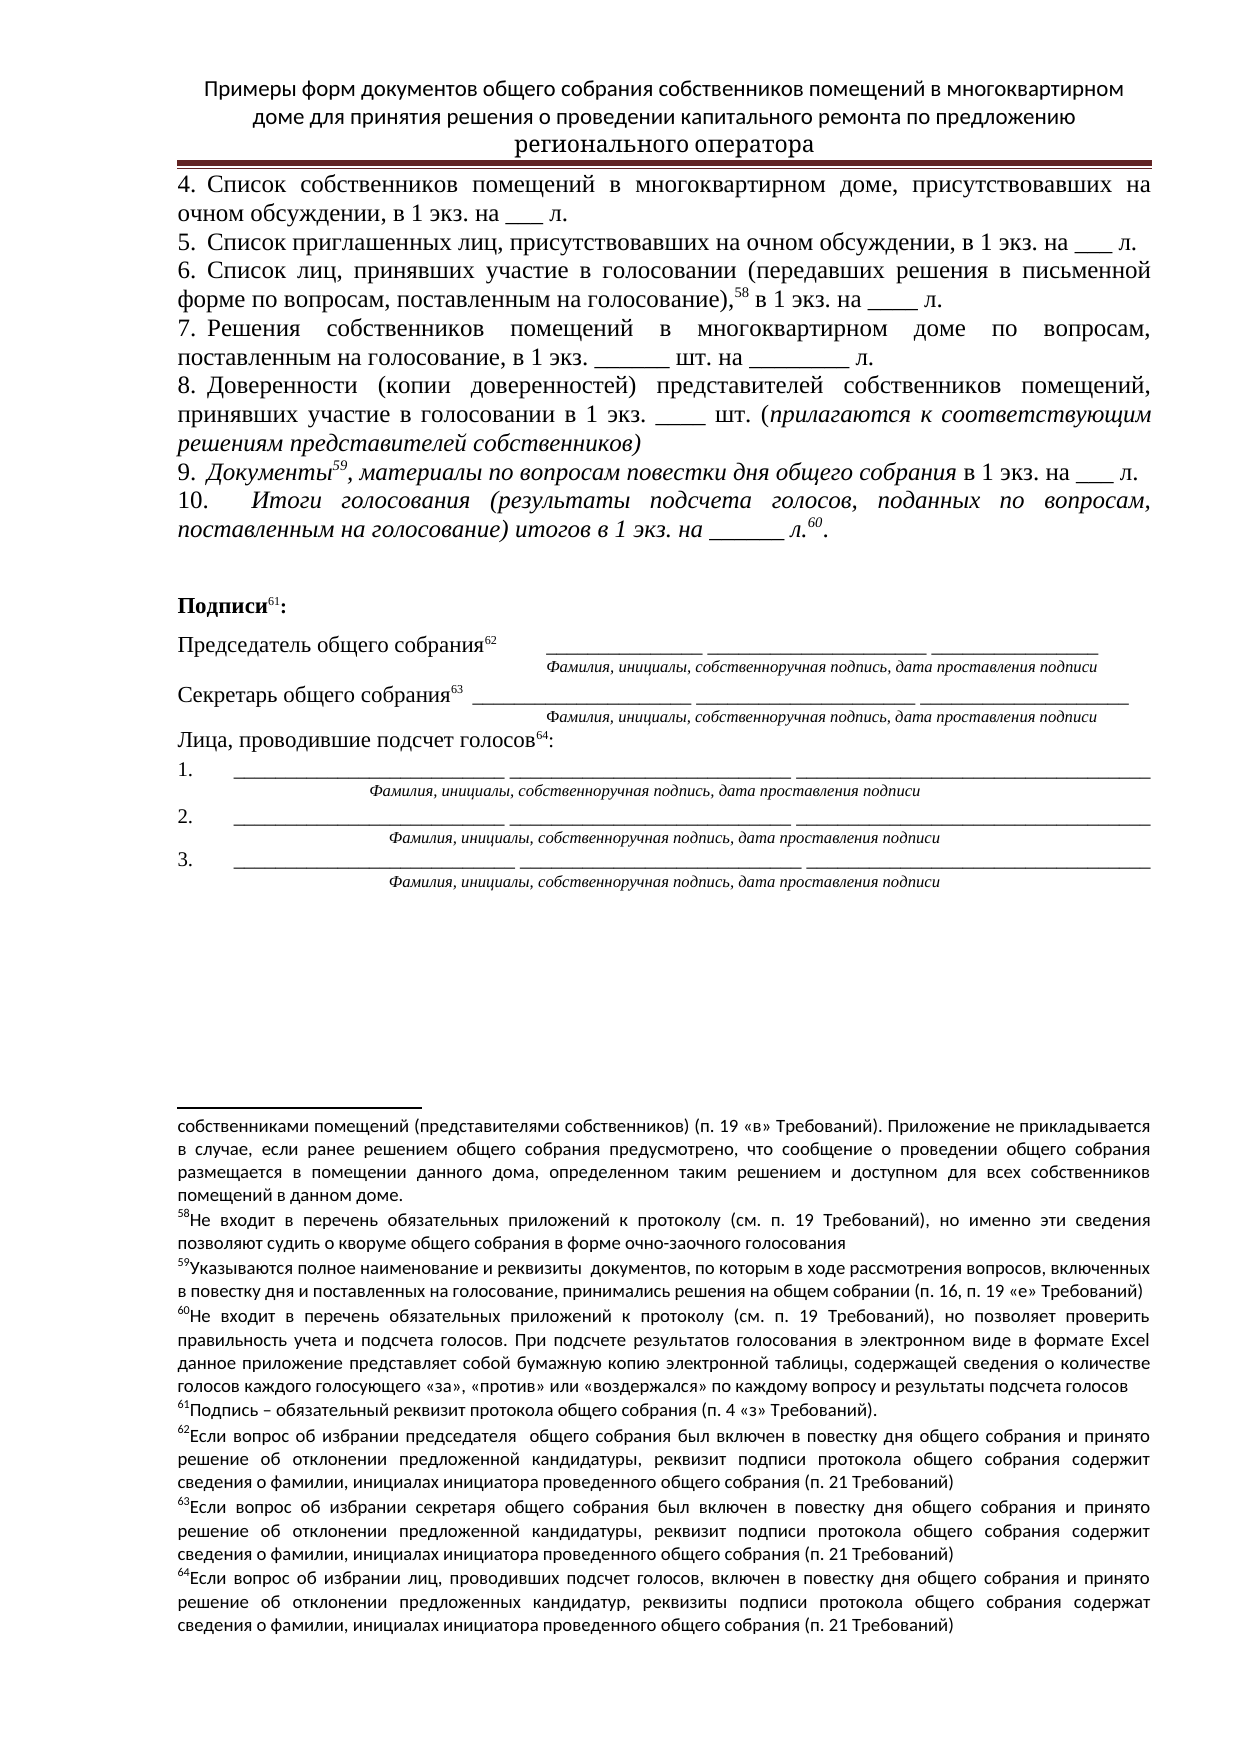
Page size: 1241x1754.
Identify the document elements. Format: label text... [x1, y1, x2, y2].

list Итоги голосования (результаты подсчета голосов, поданных по вопросам, поставленным на голосование) итогов в 1 экз. на ______ л.. [177, 486, 1152, 543]
list Список собственников помещений в многоквартирном доме, присутствовавших на очном обсуждении, в 1 экз. на ___ л. [177, 169, 1152, 227]
text Фамилия, инициалы, собственноручная подпись, дата проставления подписи [177, 657, 1152, 676]
list Список лиц, принявших участие в голосовании (передавших решения в письменной форме по вопросам, поставленным на голосование), в 1 экз. на ____ л. [177, 256, 1152, 313]
text Фамилия, инициалы, собственноручная подпись, дата проставления подписи [177, 871, 1152, 891]
list __________________________ ___________________________ __________________________________ [177, 804, 1152, 828]
list Доверенности (копии доверенностей) представителей собственников помещений, принявших участие в голосовании в 1 экз. ____ шт. (прилагаются к соответствующим решениям представителей собственников) [177, 371, 1152, 457]
text Лица, проводившие подсчет голосов: [177, 726, 1152, 752]
list Решения собственников помещений в многоквартирном доме по вопросам, поставленным на голосование, в 1 экз. ______ шт. на ________ л. [177, 313, 1152, 371]
text Председатель общего собрания _______________ _____________________ ________________ [177, 631, 1152, 657]
list __________________________ ___________________________ __________________________________ [177, 757, 1152, 781]
list Документы, материалы по вопросам повестки дня общего собрания в 1 экз. на ___ л. [177, 457, 1152, 486]
list Список приглашенных лиц, присутствовавших на очном обсуждении, в 1 экз. на ___ л. [177, 227, 1152, 256]
text Секретарь общего собрания _____________________ _____________________ ____________________ Фамилия, инициалы, собственноручная подпись, дата проставления подписи [177, 681, 1152, 726]
text Подписи: [177, 592, 1152, 618]
text Фамилия, инициалы, собственноручная подпись, дата проставления подписи [177, 828, 1152, 847]
text Фамилия, инициалы, собственноручная подпись, дата проставления подписи [177, 781, 1152, 800]
list ___________________________ ___________________________ _________________________________ [177, 847, 1152, 871]
